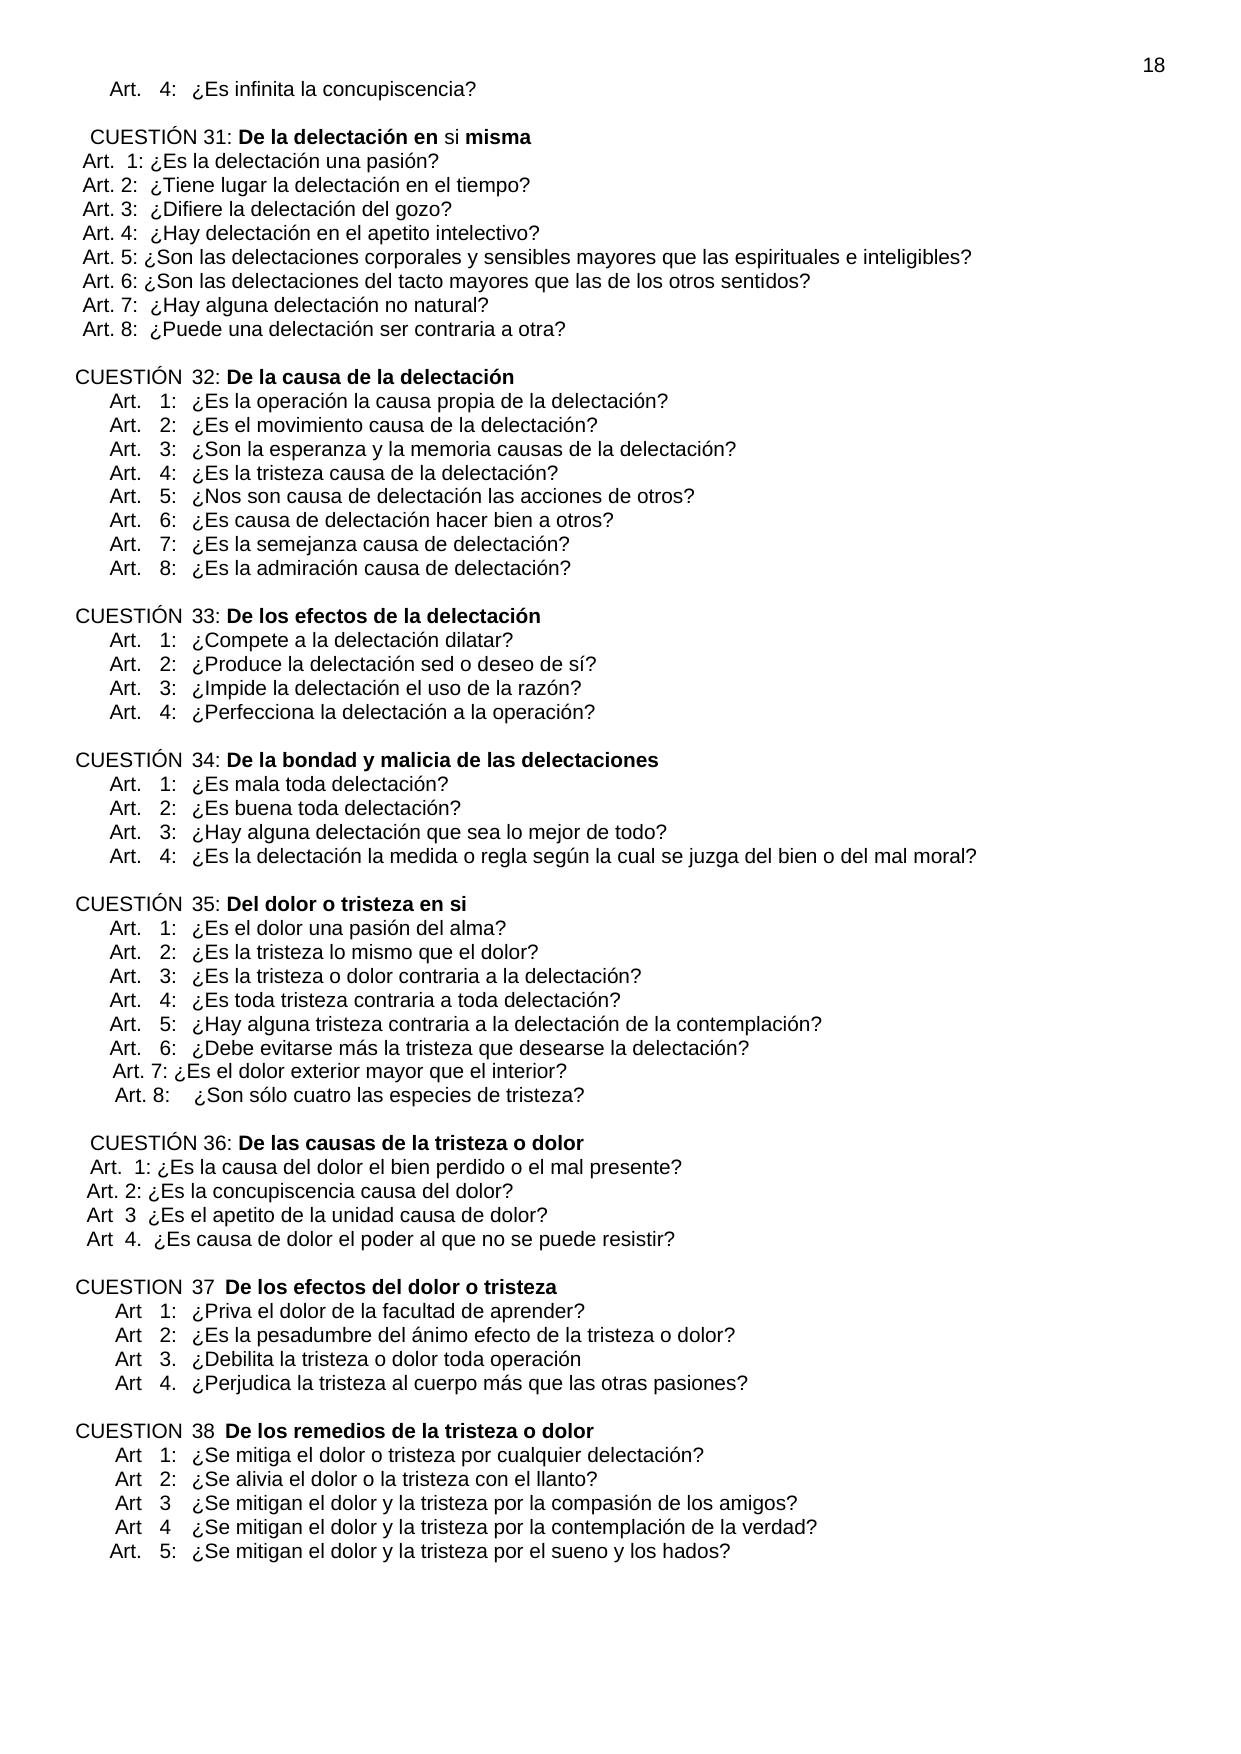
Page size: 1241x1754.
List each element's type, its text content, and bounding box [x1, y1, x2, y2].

text Art 3. ¿Debilita la tristeza o dolor toda operación [75, 1347, 1165, 1371]
text Art 3 ¿Es el apetito de la unidad causa de dolor? [75, 1203, 1165, 1227]
text Art. 3: ¿Es la tristeza o dolor contraria a la delectación? [75, 963, 1165, 987]
text Art. 8: ¿Es la admiración causa de delectación? [75, 556, 1165, 580]
text Art. 3: ¿Difiere la delectación del gozo? [82, 197, 1165, 221]
text CUESTION 37 De los efectos del dolor o tristeza [75, 1275, 1165, 1299]
text Art. 1: ¿Es la operación la causa propia de la delectación? [75, 388, 1165, 412]
text Art. 2: ¿Tiene lugar la delectación en el tiempo? [82, 173, 1165, 197]
text Art. 7: ¿Hay alguna delectación no natural? [82, 293, 1165, 317]
text Art 2: ¿Es la pesadumbre del ánimo efecto de la tristeza o dolor? [75, 1323, 1165, 1347]
text Art. 6: ¿Son las delectaciones del tacto mayores que las de los otros sentidos? [82, 269, 1165, 293]
text Art 3 ¿Se mitigan el dolor y la tristeza por la compasión de los amigos? [75, 1491, 1165, 1514]
text Art. 4: ¿Es infinita la concupiscencia? [75, 77, 1165, 101]
text Art. 1: ¿Compete a la delectación dilatar? [75, 628, 1165, 652]
text Art. 2: ¿Es buena toda delectación? [75, 796, 1165, 820]
text CUESTIÓN 36: De las causas de la tristeza o dolor [90, 1131, 1165, 1155]
text Art. 6: ¿Debe evitarse más la tristeza que desearse la delectación? [75, 1035, 1165, 1059]
text Art. 8: ¿Son sólo cuatro las especies de tristeza? [114, 1083, 1165, 1107]
text CUESTIÓN 31: De la delectación en si misma [90, 125, 1165, 149]
text Art. 1: ¿Es la causa del dolor el bien perdido o el mal presente? [90, 1155, 1165, 1179]
text Art. 8: ¿Puede una delectación ser contraria a otra? [82, 317, 1165, 341]
text Art. 2: ¿Es la concupiscencia causa del dolor? [75, 1179, 1165, 1203]
text Art 4. ¿Es causa de dolor el poder al que no se puede resistir? [75, 1227, 1165, 1251]
text Art 4. ¿Perjudica la tristeza al cuerpo más que las otras pasiones? [75, 1371, 1165, 1395]
text Art. 2: ¿Produce la delectación sed o deseo de sí? [75, 652, 1165, 676]
text CUESTIÓN 34: De la bondad y malicia de las delectaciones [75, 748, 1165, 772]
text Art. 1: ¿Es la delectación una pasión? [82, 149, 1165, 173]
text CUESTIÓN 32: De la causa de la delectación [75, 364, 1165, 388]
text Art. 5: ¿Nos son causa de delectación las acciones de otros? [75, 484, 1165, 508]
text Art 1: ¿Se mitiga el dolor o tristeza por cualquier delectación? [75, 1443, 1165, 1467]
text Art 1: ¿Priva el dolor de la facultad de aprender? [75, 1299, 1165, 1323]
text Art. 5: ¿Son las delectaciones corporales y sensibles mayores que las espirituales e inteligibles? [82, 245, 1165, 269]
text Art. 4: ¿Es la tristeza causa de la delectación? [75, 460, 1165, 484]
text Art. 6: ¿Es causa de delectación hacer bien a otros? [75, 508, 1165, 532]
text Art. 3: ¿Son la esperanza y la memoria causas de la delectación? [75, 436, 1165, 460]
text CUESTIÓN 33: De los efectos de la delectación [75, 604, 1165, 628]
text Art. 1: ¿Es el dolor una pasión del alma? [75, 916, 1165, 939]
text Art 4 ¿Se mitigan el dolor y la tristeza por la contemplación de la verdad? [75, 1514, 1165, 1538]
text CUESTION 38 De los remedios de la tristeza o dolor [75, 1419, 1165, 1443]
text Art. 4: ¿Hay delectación en el apetito intelectivo? [82, 221, 1165, 245]
text Art. 7: ¿Es la semejanza causa de delectación? [75, 532, 1165, 556]
text Art. 5: ¿Se mitigan el dolor y la tristeza por el sueno y los hados? [75, 1538, 1165, 1562]
text Art. 7: ¿Es el dolor exterior mayor que el interior? [112, 1059, 1165, 1083]
text Art. 2: ¿Es el movimiento causa de la delectación? [75, 412, 1165, 436]
text Art. 2: ¿Es la tristeza lo mismo que el dolor? [75, 939, 1165, 963]
text Art. 4: ¿Es toda tristeza contraria a toda delectación? [75, 987, 1165, 1011]
text Art. 3: ¿Hay alguna delectación que sea lo mejor de todo? [75, 820, 1165, 844]
text Art. 4: ¿Perfecciona la delectación a la operación? [75, 700, 1165, 724]
text Art. 5: ¿Hay alguna tristeza contraria a la delectación de la contemplación? [75, 1011, 1165, 1035]
text Art. 1: ¿Es mala toda delectación? [75, 772, 1165, 796]
text Art. 4: ¿Es la delectación la medida o regla según la cual se juzga del bien o del mal moral? [75, 844, 1165, 868]
text CUESTIÓN 35: Del dolor o tristeza en si [75, 892, 1165, 916]
text Art 2: ¿Se alivia el dolor o la tristeza con el llanto? [75, 1467, 1165, 1491]
text Art. 3: ¿Impide la delectación el uso de la razón? [75, 676, 1165, 700]
